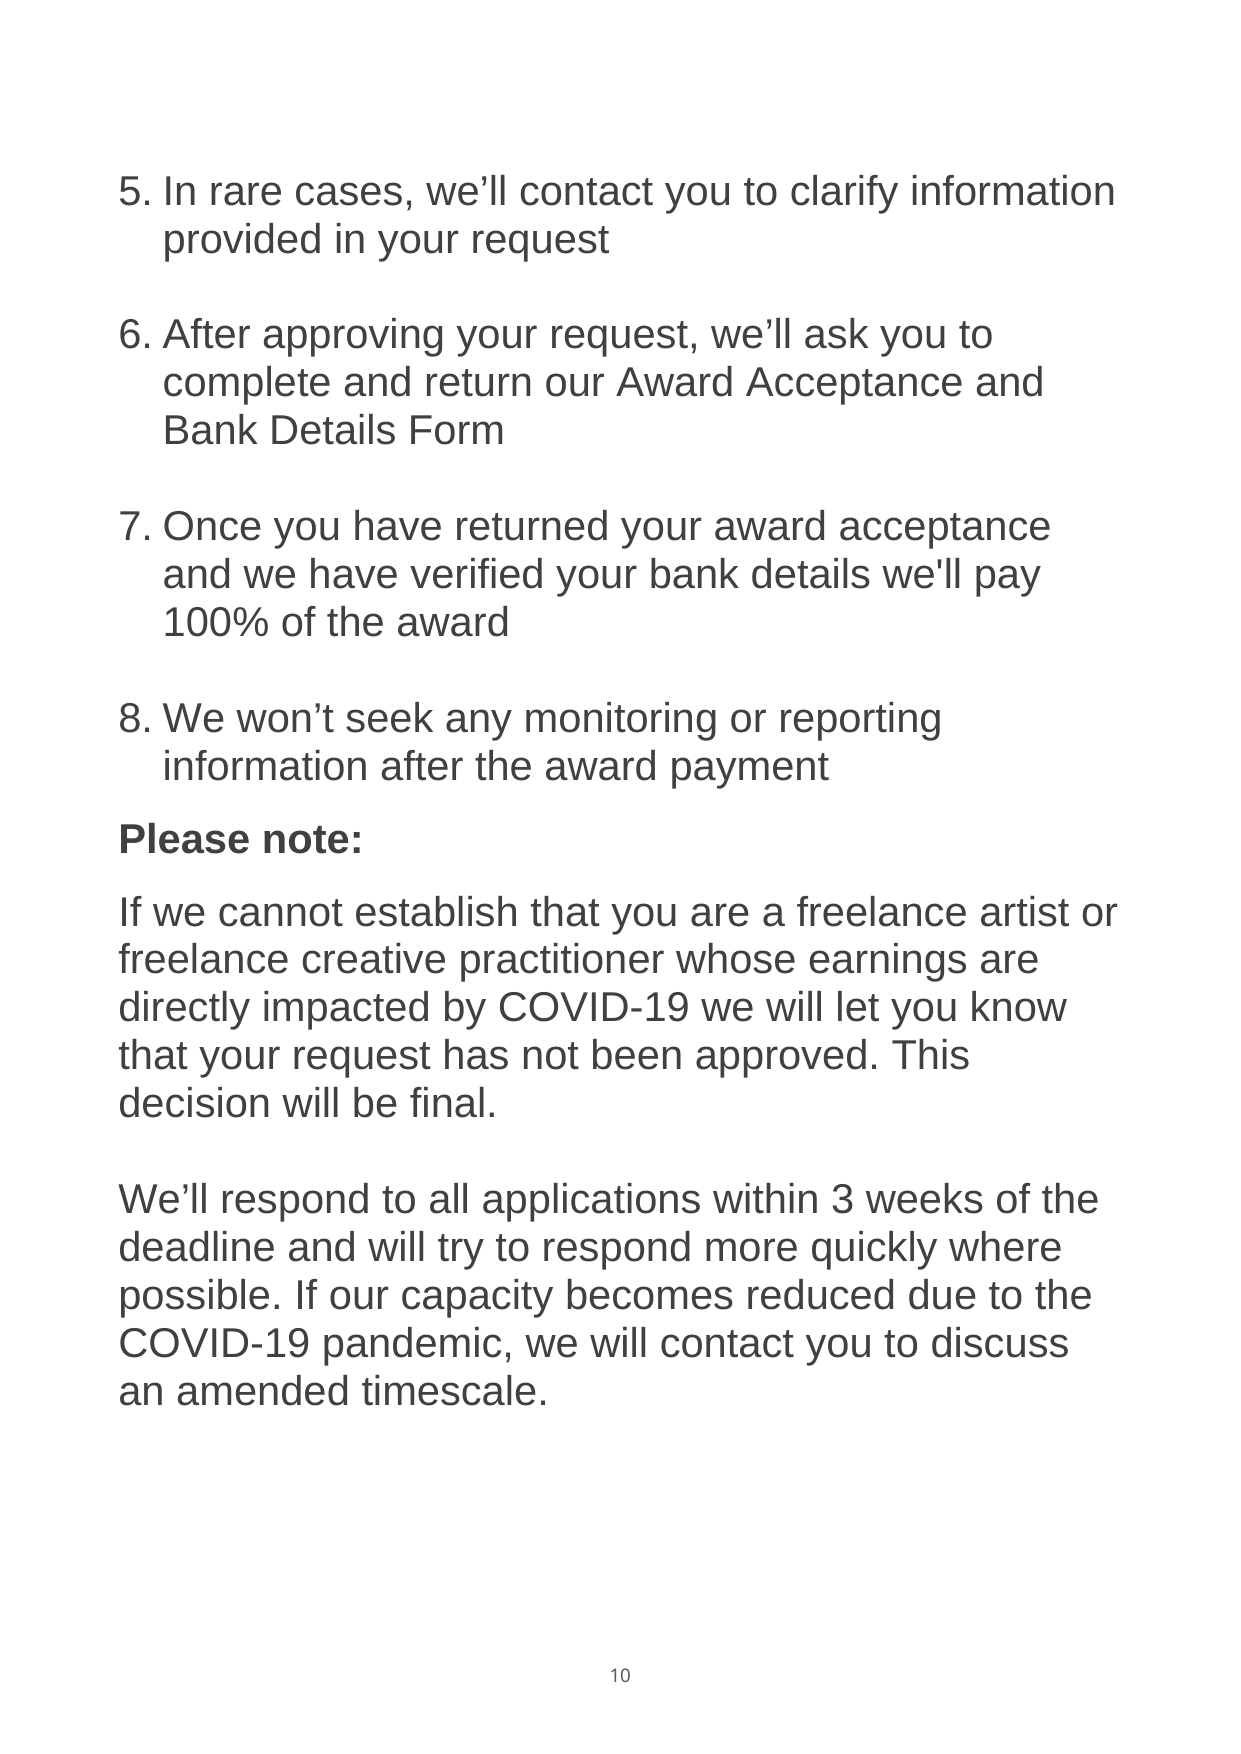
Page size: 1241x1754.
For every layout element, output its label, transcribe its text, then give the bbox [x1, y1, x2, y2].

list Once you have returned your award acceptance and we have verified your bank details we'll pay 100% of the award [118, 501, 1122, 645]
list After approving your request, we’ll ask you to complete and return our Award Acceptance and Bank Details Form [118, 310, 1122, 453]
text If we cannot establish that you are a freelance artist or freelance creative practitioner whose earnings are directly impacted by COVID-19 we will let you know that your request has not been approved. This decision will be final. [118, 887, 1122, 1126]
title Please note: [118, 814, 1122, 862]
list In rare cases, we’ll contact you to clarify information provided in your request [118, 166, 1122, 262]
list We won’t seek any monitoring or reporting information after the award payment [118, 693, 1122, 789]
text We’ll respond to all applications within 3 weeks of the deadline and will try to respond more quickly where possible. If our capacity becomes reduced due to the COVID-19 pandemic, we will contact you to discuss an amended timescale. [118, 1174, 1122, 1414]
